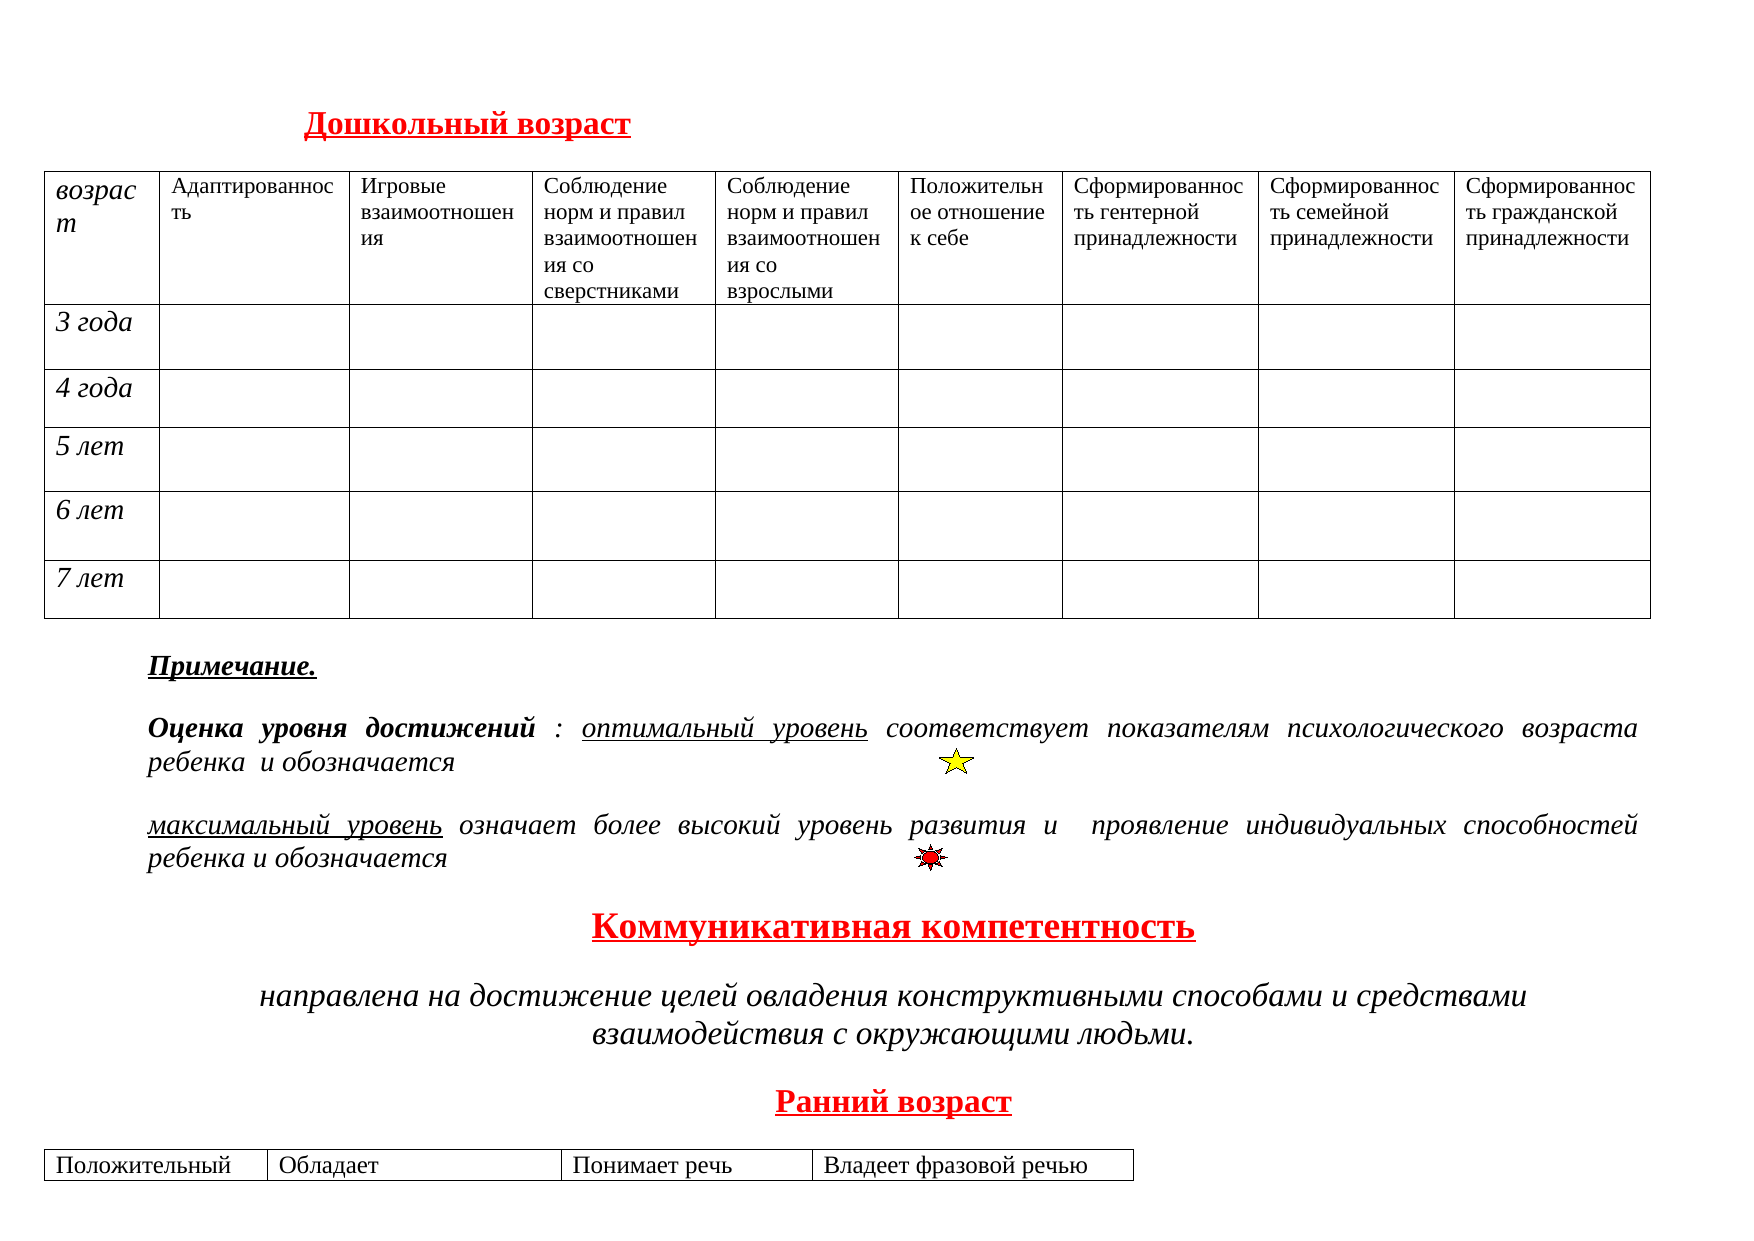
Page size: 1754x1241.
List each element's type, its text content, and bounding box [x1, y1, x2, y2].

table_cell [533, 428, 715, 491]
text Примечание. [148, 648, 1639, 681]
table_cell [533, 305, 715, 369]
table_cell [533, 370, 715, 427]
table_cell 7 лет [45, 561, 159, 618]
table_cell [1259, 492, 1454, 559]
table_cell [350, 428, 532, 491]
table_cell [1063, 305, 1258, 369]
table_cell [899, 561, 1062, 618]
table_header Соблюдение норм и правил взаимоотношения со сверстниками [533, 172, 715, 303]
text Ранний возраст [148, 1081, 1639, 1119]
table_cell [716, 428, 898, 491]
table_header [268, 1150, 561, 1180]
table_cell [899, 428, 1062, 491]
table_cell [533, 561, 715, 618]
table_cell [1259, 370, 1454, 427]
table_header Игровые взаимоотношения [350, 172, 532, 303]
text Дошкольный возраст [148, 103, 1639, 142]
table_cell [899, 370, 1062, 427]
table_cell [1063, 370, 1258, 427]
text максимальный уровень означает более высокий уровень развития и проявление индивидуальных способностей ребенка и обозначается [148, 807, 1639, 874]
text Коммуникативная компетентность [148, 903, 1639, 946]
table_cell [350, 370, 532, 427]
table_cell [1455, 370, 1650, 427]
table_cell [533, 492, 715, 559]
table_cell [160, 370, 349, 427]
table_cell [1455, 428, 1650, 491]
table_cell [1259, 561, 1454, 618]
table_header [562, 1150, 812, 1180]
table_cell [1259, 305, 1454, 369]
table_cell [1259, 428, 1454, 491]
table_cell [160, 428, 349, 491]
table_cell [1063, 428, 1258, 491]
table_cell [160, 305, 349, 369]
table_cell [716, 370, 898, 427]
table_cell [716, 492, 898, 559]
text Оценка уровня достижений : оптимальный уровень соответствует показателям психологического возраста ребенка и обозначается [148, 711, 1639, 778]
table_cell [716, 305, 898, 369]
table_cell [716, 561, 898, 618]
table_cell [1455, 492, 1650, 559]
table_cell [350, 492, 532, 559]
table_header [45, 1150, 267, 1180]
text направлена на достижение целей овладения конструктивными способами и средствами взаимодействия с окружающими людьми. [148, 975, 1639, 1052]
table_header Сформированность семейной принадлежности [1259, 172, 1454, 303]
table_header Сформированность гражданской принадлежности [1455, 172, 1650, 303]
table_cell 5 лет [45, 428, 159, 491]
table_cell 4 года [45, 370, 159, 427]
table_header Соблюдение норм и правил взаимоотношения со взрослыми [716, 172, 898, 303]
table_header Положительное отношение к себе [899, 172, 1062, 303]
table_cell [899, 492, 1062, 559]
table_cell 3 года [45, 305, 159, 369]
table_cell [1063, 561, 1258, 618]
table_cell 6 лет [45, 492, 159, 559]
table_header Адаптированность [160, 172, 349, 303]
table_cell [1063, 492, 1258, 559]
table_cell [1455, 561, 1650, 618]
table_cell [350, 561, 532, 618]
table_cell [1455, 305, 1650, 369]
table_cell [899, 305, 1062, 369]
table_cell [160, 561, 349, 618]
table_header возраст [45, 172, 159, 303]
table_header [813, 1150, 1133, 1180]
table_cell [350, 305, 532, 369]
table_cell [160, 492, 349, 559]
table_header Сформированность гентерной принадлежности [1063, 172, 1258, 303]
